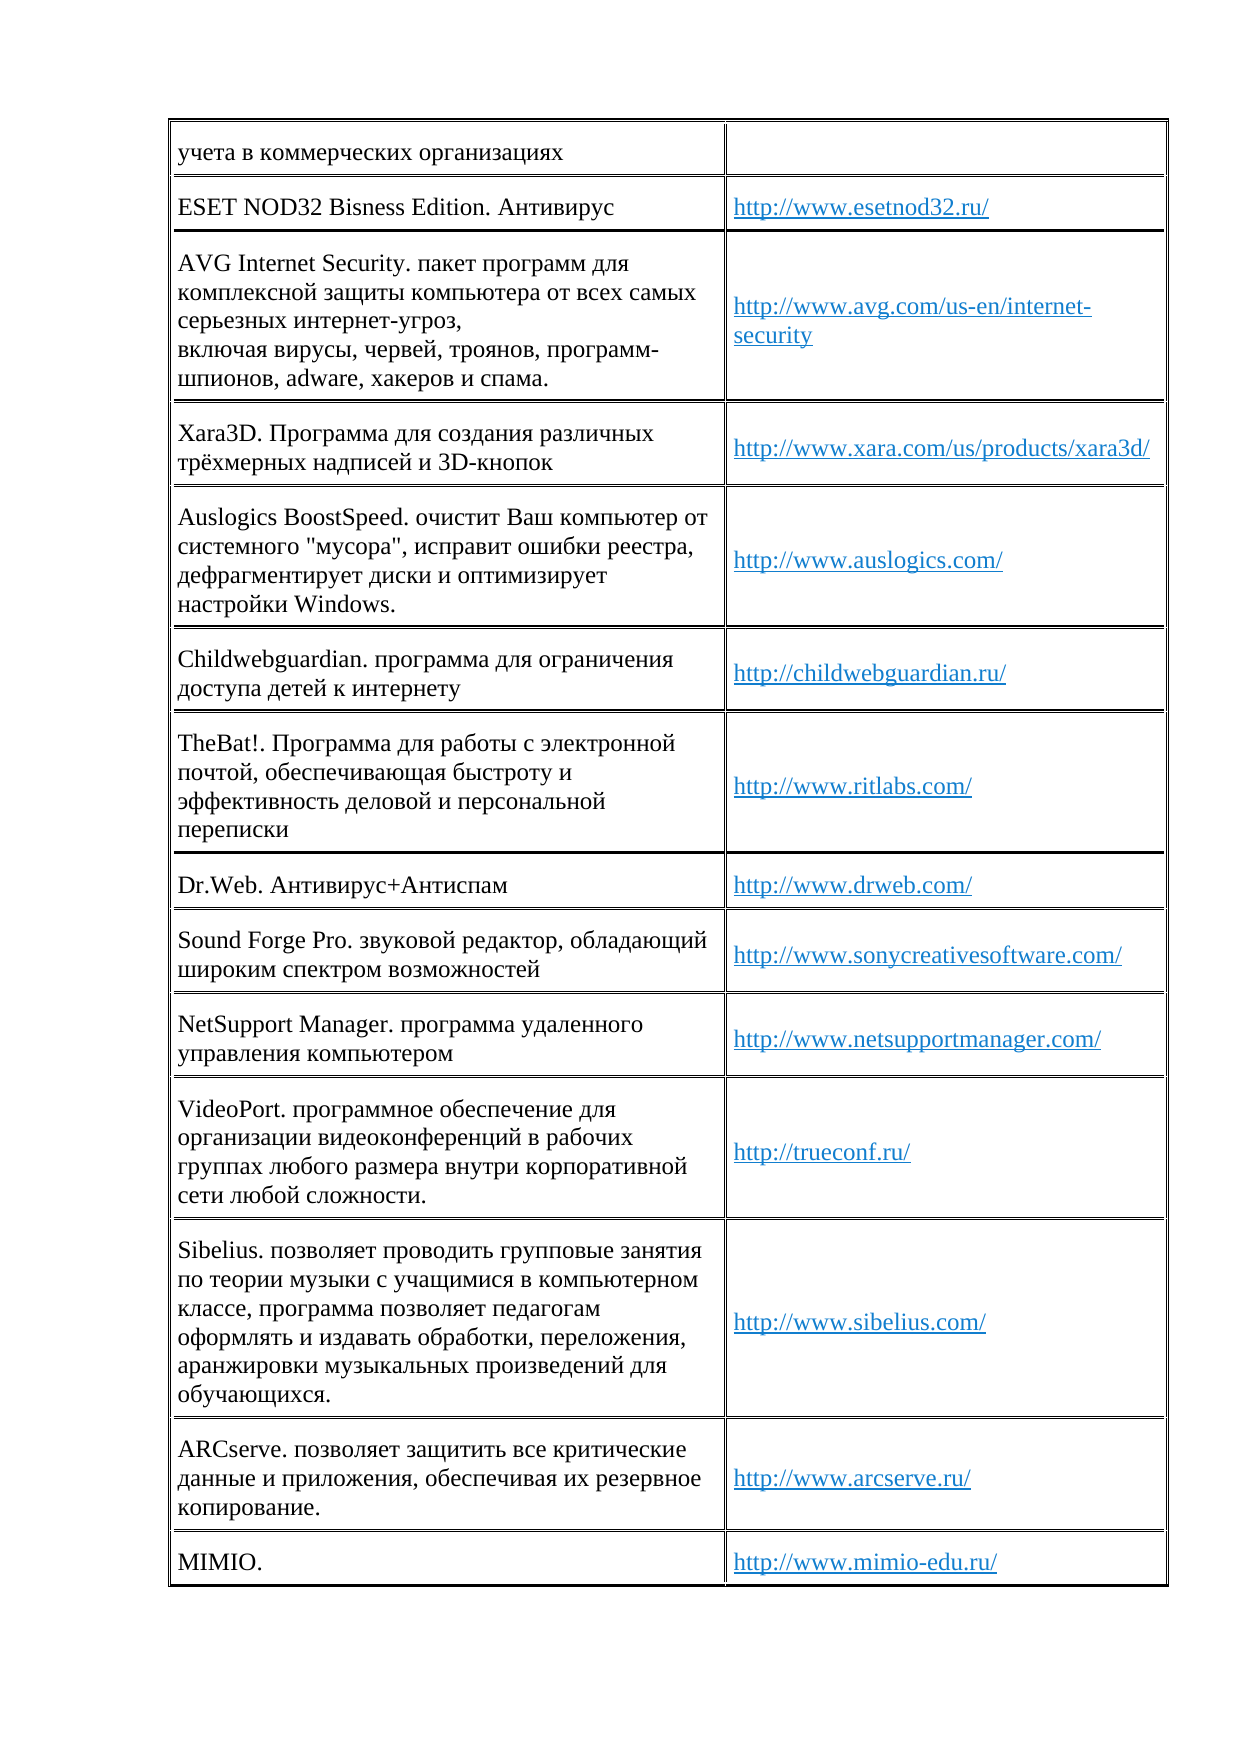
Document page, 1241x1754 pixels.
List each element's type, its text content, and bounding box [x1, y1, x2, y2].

table_cell http://www.esetnod32.ru/ [727, 174, 1166, 229]
table_cell http://childwebguardian.ru/ [727, 625, 1166, 709]
table_cell Auslogics BoostSpeed. очистит Ваш компьютер от системного "мусора", исправит ошибки реестра, дефрагментирует диски и оптимизирует настройки Windows. [171, 484, 724, 625]
table_cell TheBat!. Программа для работы с электронной почтой, обеспечивающая быстроту и эффективность деловой и персональной переписки [171, 709, 724, 851]
table_cell Сhildwebguardian. программа для ограничения доступа детей к интернету [171, 625, 724, 709]
table_cell http://www.avg.com/us-en/internet-security [727, 229, 1166, 399]
table_cell http://www.netsupportmanager.com/ [726, 991, 1167, 1075]
table_cell http://www.ritlabs.com/ [727, 709, 1166, 851]
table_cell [171, 122, 726, 173]
table_cell http://www.auslogics.com/ [727, 484, 1166, 625]
table_cell MIMIO. [171, 1529, 726, 1584]
table_cell Xara3D. Программа для создания различных трёхмерных надписей и 3D-кнопок [171, 399, 724, 483]
table_cell VideoPort. программное обеспечение для организации видеоконференций в рабочих группах любого размера внутри корпоративной сети любой сложности. [169, 1075, 726, 1216]
table_cell http://www.xara.com/us/products/xara3d/ [727, 399, 1166, 483]
table_cell http://www.drweb.com/ [727, 851, 1166, 906]
table_cell ESET NOD32 Bisness Edition. Антивирус [171, 174, 724, 229]
table_cell ARCserve. позволяет защитить все критические данные и приложения, обеспечивая их резервное копирование. [169, 1416, 726, 1528]
table_cell NetSupport Manager. программа удаленного управления компьютером [169, 991, 726, 1075]
table_cell http://www.arcserve.ru/ [726, 1416, 1167, 1528]
table_cell Sound Forge Pro. звуковой редактор, обладающий широким спектром возможностей [171, 906, 724, 991]
table_cell Dr.Web. Антивирус+Антиспам [171, 851, 724, 906]
table_cell http://www.sibelius.com/ [727, 1216, 1166, 1416]
table_cell http://trueconf.ru/ [726, 1075, 1167, 1216]
table_cell http://www.sonycreativesoftware.com/ [727, 906, 1166, 991]
table_cell AVG Internet Security. пакет программ для комплексной защиты компьютера от всех самых серьезных интернет-угроз, включая вирусы, червей, троянов, программ-шпионов, adware, хакеров и спама. [171, 229, 724, 399]
table_cell http://www.mimio-edu.ru/ [726, 1529, 1166, 1584]
table_cell Sibelius. позволяет проводить групповые занятия по теории музыки с учащимися в компьютерном классе, программа позволяет педагогам оформлять и издавать обработки, переложения, аранжировки музыкальных произведений для обучающихся. [171, 1216, 724, 1416]
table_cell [726, 122, 1166, 173]
